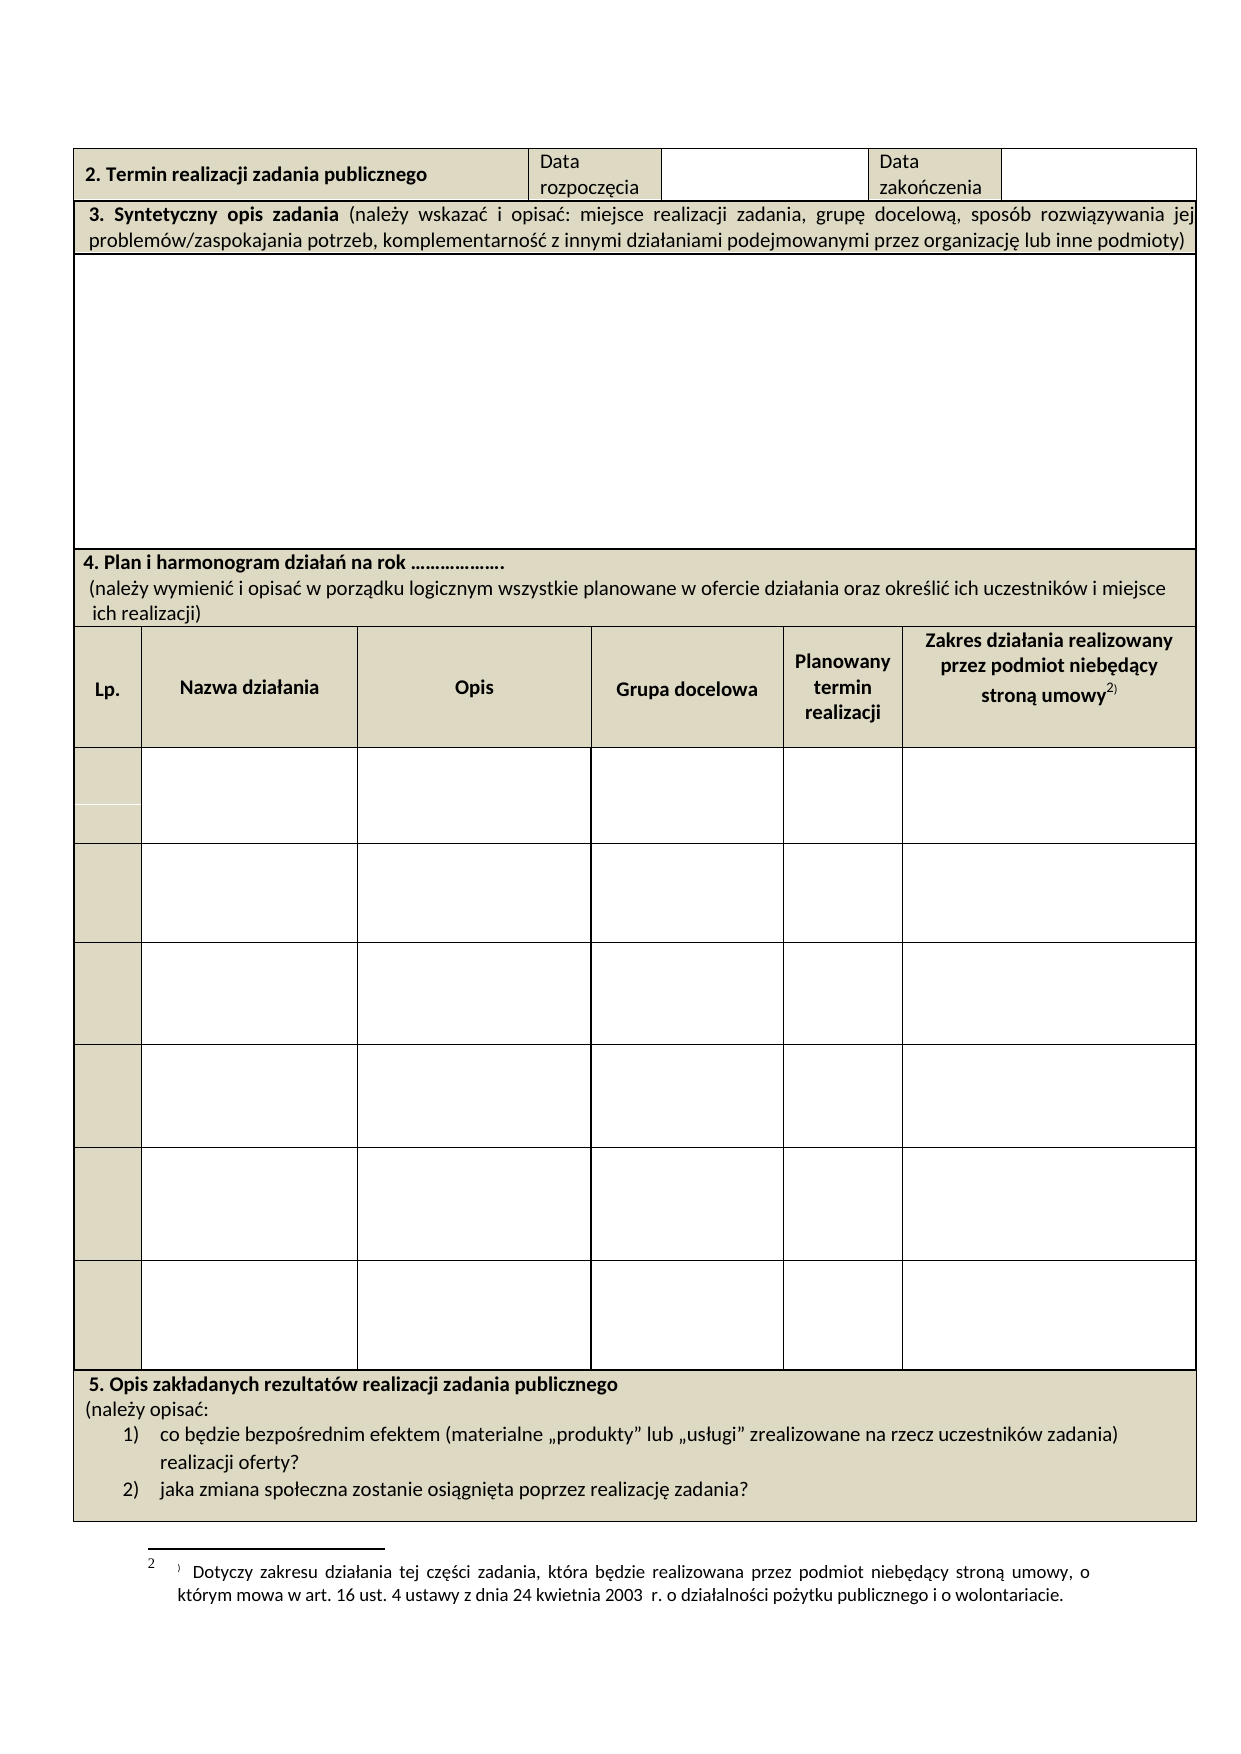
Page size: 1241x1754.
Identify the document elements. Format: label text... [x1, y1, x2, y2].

table_cell [142, 1045, 357, 1147]
table_cell Grupa docelowa [592, 675, 783, 747]
table_cell [592, 1045, 783, 1147]
table_cell Data rozpoczęcia [529, 149, 661, 199]
table_cell [592, 748, 783, 804]
table_cell Data zakończenia [869, 149, 1001, 199]
table_cell Zakres działania realizowany przez podmiot niebędący stroną umowy) [903, 627, 1195, 747]
table_cell Lp. [75, 675, 141, 747]
table_cell 4. Plan i harmonogram działań na rok ………………. (należy wymienić i opisać w porządku logicznym wszystkie planowane w ofercie działania oraz określić ich uczestników i miejsce ich realizacji) [75, 550, 1195, 626]
table_cell [75, 1148, 141, 1260]
table_cell [592, 1261, 783, 1369]
table_cell [142, 805, 357, 843]
table_cell [75, 627, 141, 675]
table_cell [75, 844, 141, 942]
table_cell 2. Termin realizacji zadania publicznego [74, 149, 528, 199]
table_cell [592, 1148, 783, 1260]
table_cell [784, 1148, 902, 1260]
table_cell [358, 1045, 590, 1147]
table_cell [142, 943, 357, 1044]
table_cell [74, 1371, 1196, 1521]
table_cell [903, 1045, 1195, 1147]
table_cell [903, 1261, 1195, 1369]
table_cell [784, 1261, 902, 1369]
table_cell [784, 1045, 902, 1147]
table_cell [142, 844, 357, 942]
table_cell [903, 943, 1195, 1044]
table_cell Opis [358, 627, 591, 747]
table_cell [903, 844, 1195, 942]
table_cell [784, 943, 902, 1044]
table_cell [358, 805, 590, 843]
table_cell 3. Syntetyczny opis zadania (należy wskazać i opisać: miejsce realizacji zadania, grupę docelową, sposób rozwiązywania jej problemów/zaspokajania potrzeb, komplementarność z innymi działaniami podejmowanymi przez organizację lub inne podmioty) [75, 202, 1195, 252]
table_cell [903, 1148, 1195, 1260]
table_cell [142, 1261, 357, 1369]
table_cell [592, 844, 783, 942]
table_cell Planowany termin realizacji [784, 627, 902, 747]
table_cell [75, 1261, 141, 1369]
table_cell [1002, 149, 1196, 199]
table_cell [662, 149, 868, 199]
table_cell [75, 805, 141, 843]
table_cell [75, 943, 141, 1044]
table_cell [903, 748, 1195, 804]
table_cell [75, 748, 141, 804]
table_cell [358, 943, 590, 1044]
table_cell [592, 627, 783, 675]
table_cell Nazwa działania [142, 627, 357, 747]
table_cell [592, 805, 783, 843]
table_cell [142, 1148, 357, 1260]
table_cell [358, 1261, 590, 1369]
table_cell [784, 748, 902, 843]
table_cell [75, 1045, 141, 1147]
table_cell [592, 943, 783, 1044]
table_cell [142, 748, 357, 804]
table_cell [358, 1148, 590, 1260]
table_cell [784, 844, 902, 942]
table_cell [358, 748, 590, 804]
table_cell [903, 805, 1195, 843]
table_cell [358, 844, 590, 942]
table_cell [75, 255, 1195, 547]
